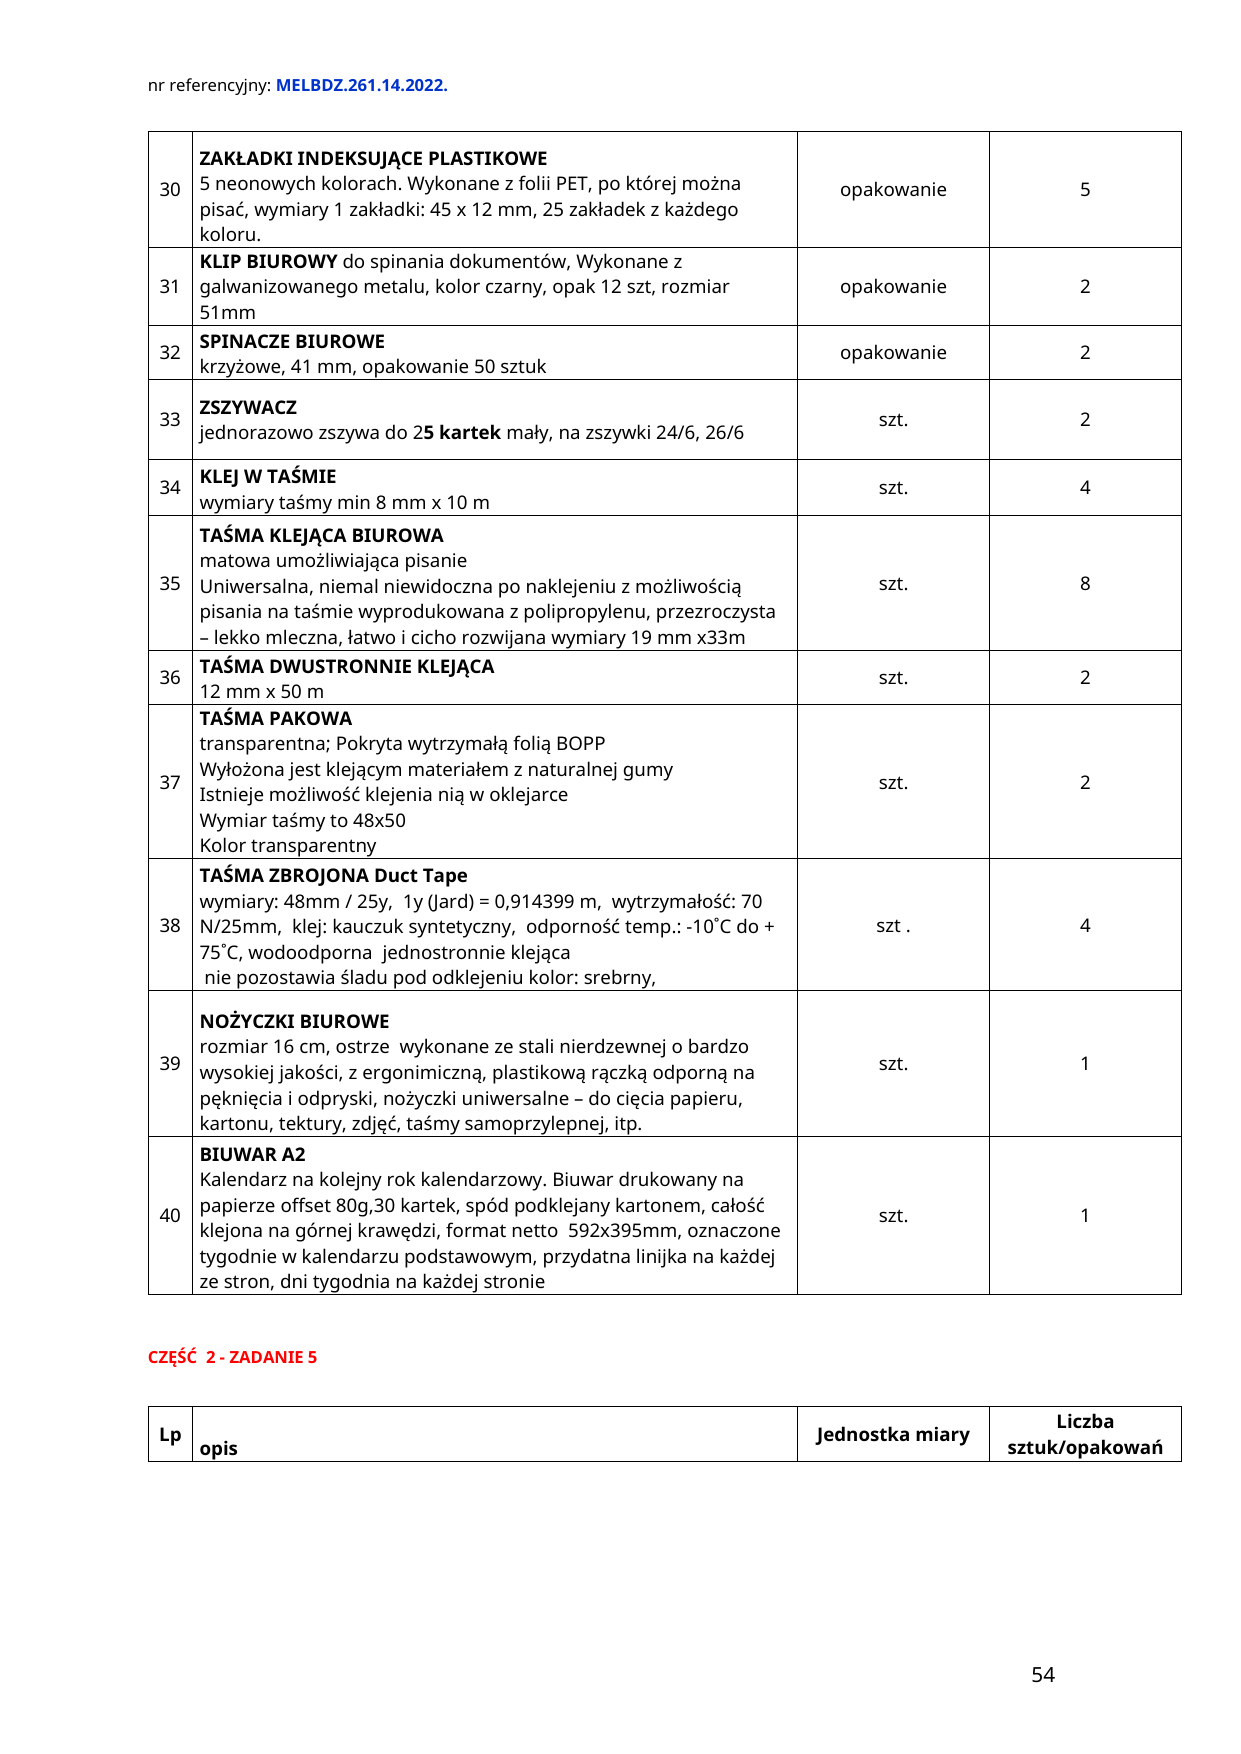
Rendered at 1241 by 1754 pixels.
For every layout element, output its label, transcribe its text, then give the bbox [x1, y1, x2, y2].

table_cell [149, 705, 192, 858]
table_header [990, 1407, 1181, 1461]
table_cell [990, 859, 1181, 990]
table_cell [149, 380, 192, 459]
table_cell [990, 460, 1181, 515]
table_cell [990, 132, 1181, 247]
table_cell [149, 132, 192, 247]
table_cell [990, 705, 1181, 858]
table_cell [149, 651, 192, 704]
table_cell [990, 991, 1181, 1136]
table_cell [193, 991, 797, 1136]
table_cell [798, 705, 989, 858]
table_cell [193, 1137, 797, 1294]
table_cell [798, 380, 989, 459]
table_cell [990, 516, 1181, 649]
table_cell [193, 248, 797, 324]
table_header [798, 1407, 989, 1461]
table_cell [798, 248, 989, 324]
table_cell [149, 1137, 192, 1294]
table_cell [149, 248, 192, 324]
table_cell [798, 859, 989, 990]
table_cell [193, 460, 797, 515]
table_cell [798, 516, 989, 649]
text CZĘŚĆ 2 - ZADANIE 5 [148, 1346, 1092, 1368]
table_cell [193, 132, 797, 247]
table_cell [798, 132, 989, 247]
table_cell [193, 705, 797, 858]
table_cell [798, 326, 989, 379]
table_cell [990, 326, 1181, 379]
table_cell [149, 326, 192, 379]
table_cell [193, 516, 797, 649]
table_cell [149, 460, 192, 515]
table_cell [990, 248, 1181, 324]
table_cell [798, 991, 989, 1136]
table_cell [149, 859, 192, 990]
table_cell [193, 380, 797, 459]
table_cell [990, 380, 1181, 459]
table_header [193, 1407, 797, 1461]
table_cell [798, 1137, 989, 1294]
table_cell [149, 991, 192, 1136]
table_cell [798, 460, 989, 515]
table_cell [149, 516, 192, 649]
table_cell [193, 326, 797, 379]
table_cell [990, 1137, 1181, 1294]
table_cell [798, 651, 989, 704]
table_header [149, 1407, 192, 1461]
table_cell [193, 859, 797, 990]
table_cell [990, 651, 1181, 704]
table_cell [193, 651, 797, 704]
